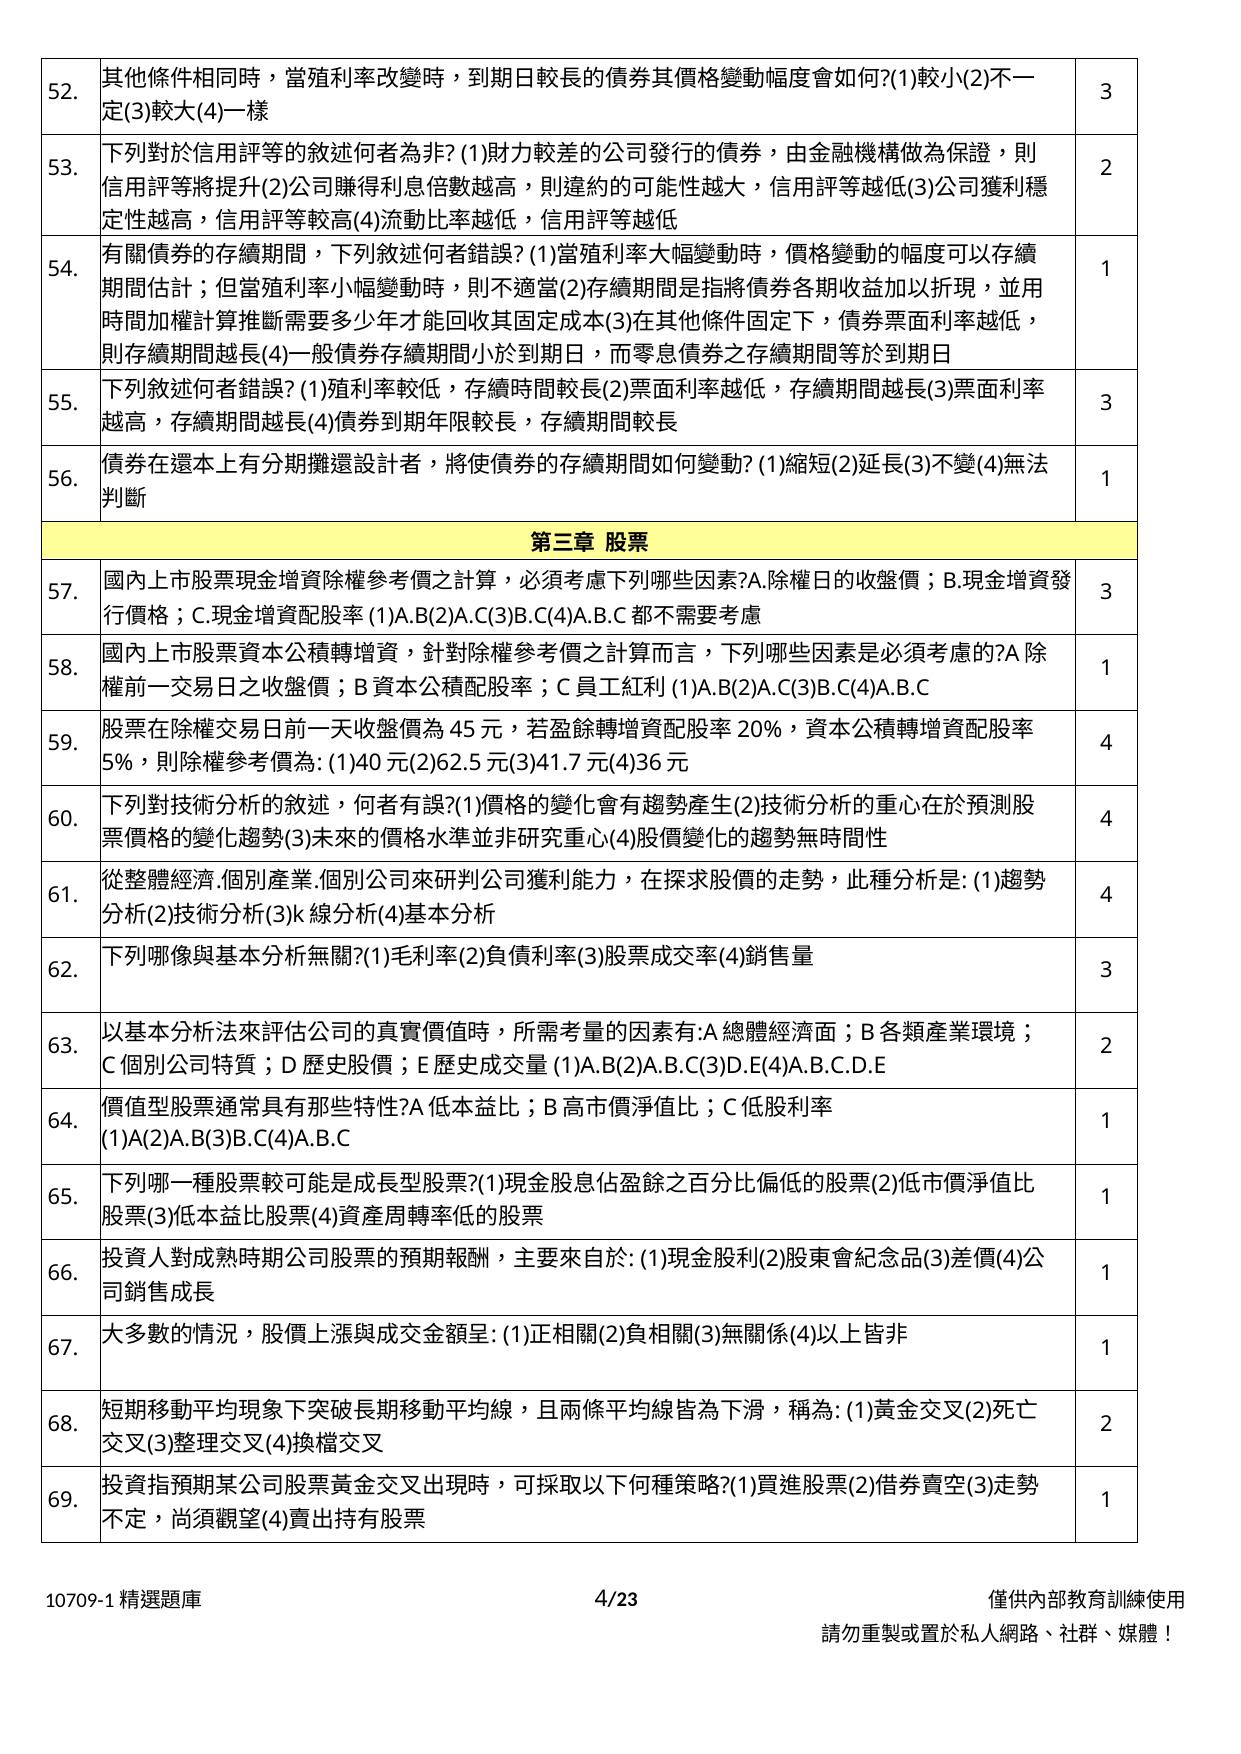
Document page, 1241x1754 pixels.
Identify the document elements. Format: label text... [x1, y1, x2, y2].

table_cell 2 [1076, 135, 1137, 235]
table_cell 下列哪一種股票較可能是成長型股票?(1)現金股息佔盈餘之百分比偏低的股票(2)低市價淨值比股票(3)低本益比股票(4)資產周轉率低的股票 [101, 1165, 1075, 1239]
table_cell 下列對於信用評等的敘述何者為非? (1)財力較差的公司發行的債券，由金融機構做為保證，則信用評等將提升(2)公司賺得利息倍數越高，則違約的可能性越大，信用評等越低(3)公司獲利穩定性越高，信用評等較高(4)流動比率越低，信用評等越低 [101, 135, 1075, 235]
table_cell 4 [1076, 711, 1137, 785]
table_cell [42, 1165, 100, 1239]
table_cell [42, 236, 100, 369]
table_cell 1 [1076, 1089, 1137, 1163]
table_cell 3 [1076, 938, 1137, 1012]
table_cell 1 [1076, 1316, 1137, 1390]
table_cell 從整體經濟.個別產業.個別公司來研判公司獲利能力，在探求股價的走勢，此種分析是: (1)趨勢分析(2)技術分析(3)k線分析(4)基本分析 [101, 862, 1075, 937]
table_cell 股票在除權交易日前一天收盤價為45元，若盈餘轉增資配股率20%，資本公積轉增資配股率5%，則除權參考價為: (1)40元(2)62.5元(3)41.7元(4)36元 [101, 711, 1075, 785]
table_cell 有關債券的存續期間，下列敘述何者錯誤? (1)當殖利率大幅變動時，價格變動的幅度可以存續期間估計；但當殖利率小幅變動時，則不適當(2)存續期間是指將債券各期收益加以折現，並用時間加權計算推斷需要多少年才能回收其固定成本(3)在其他條件固定下，債券票面利率越低，則存續期間越長(4)一般債券存續期間小於到期日，而零息債券之存續期間等於到期日 [101, 236, 1075, 369]
table_cell 4 [1076, 862, 1137, 937]
table_cell 其他條件相同時，當殖利率改變時，到期日較長的債券其價格變動幅度會如何?(1)較小(2)不一定(3)較大(4)一樣 [101, 59, 1075, 134]
table_cell [42, 1391, 100, 1466]
table_cell [42, 1013, 100, 1088]
table_cell 投資人對成熟時期公司股票的預期報酬，主要來自於: (1)現金股利(2)股東會紀念品(3)差價(4)公司銷售成長 [101, 1240, 1075, 1315]
table_cell 國內上市股票資本公積轉增資，針對除權參考價之計算而言，下列哪些因素是必須考慮的?A除權前一交易日之收盤價；B資本公積配股率；C員工紅利 (1)A.B(2)A.C(3)B.C(4)A.B.C [101, 635, 1075, 710]
table_cell 價值型股票通常具有那些特性?A低本益比；B高市價淨值比；C低股利率 (1)A(2)A.B(3)B.C(4)A.B.C [101, 1089, 1075, 1163]
table_cell 3 [1076, 560, 1137, 634]
table_cell 第三章 股票 [42, 522, 1137, 558]
table_cell [42, 370, 100, 445]
table_cell 3 [1076, 370, 1137, 445]
table_cell [42, 59, 100, 134]
table_cell 1 [1076, 236, 1137, 369]
table_cell [42, 1467, 100, 1542]
table_cell 下列哪像與基本分析無關?(1)毛利率(2)負債利率(3)股票成交率(4)銷售量 [101, 938, 1075, 1012]
table_cell [42, 1089, 100, 1163]
table_cell 4 [1076, 786, 1137, 861]
table_cell 短期移動平均現象下突破長期移動平均線，且兩條平均線皆為下滑，稱為: (1)黃金交叉(2)死亡交叉(3)整理交叉(4)換檔交叉 [101, 1391, 1075, 1466]
table_cell 3 [1076, 59, 1137, 134]
table_cell 大多數的情況，股價上漲與成交金額呈: (1)正相關(2)負相關(3)無關係(4)以上皆非 [101, 1316, 1075, 1390]
table_cell 國內上市股票現金增資除權參考價之計算，必須考慮下列哪些因素?A.除權日的收盤價；B.現金增資發行價格；C.現金增資配股率 (1)A.B(2)A.C(3)B.C(4)A.B.C都不需要考慮 [101, 560, 1075, 634]
table_cell 下列敘述何者錯誤? (1)殖利率較低，存續時間較長(2)票面利率越低，存續期間越長(3)票面利率越高，存續期間越長(4)債券到期年限較長，存續期間較長 [101, 370, 1075, 445]
table_cell [42, 1240, 100, 1315]
table_cell 下列對技術分析的敘述，何者有誤?(1)價格的變化會有趨勢產生(2)技術分析的重心在於預測股票價格的變化趨勢(3)未來的價格水準並非研究重心(4)股價變化的趨勢無時間性 [101, 786, 1075, 861]
table_cell 債券在還本上有分期攤還設計者，將使債券的存續期間如何變動? (1)縮短(2)延長(3)不變(4)無法判斷 [101, 446, 1075, 521]
table_cell 1 [1076, 1467, 1137, 1542]
table_cell [42, 635, 100, 710]
table_cell 投資指預期某公司股票黃金交叉出現時，可採取以下何種策略?(1)買進股票(2)借券賣空(3)走勢不定，尚須觀望(4)賣出持有股票 [101, 1467, 1075, 1542]
table_cell [42, 711, 100, 785]
table_cell 1 [1076, 1240, 1137, 1315]
table_cell [42, 1316, 100, 1390]
table_cell 2 [1076, 1013, 1137, 1088]
table_cell 1 [1076, 1165, 1137, 1239]
table_cell [42, 135, 100, 235]
table_cell [42, 560, 100, 634]
table_cell [42, 786, 100, 861]
table_cell 以基本分析法來評估公司的真實價值時，所需考量的因素有:A總體經濟面；B各類產業環境；C個別公司特質；D歷史股價；E歷史成交量 (1)A.B(2)A.B.C(3)D.E(4)A.B.C.D.E [101, 1013, 1075, 1088]
table_cell [42, 862, 100, 937]
table_cell 1 [1076, 635, 1137, 710]
table_cell [42, 446, 100, 521]
table_cell 1 [1076, 446, 1137, 521]
table_cell [42, 938, 100, 1012]
table_cell 2 [1076, 1391, 1137, 1466]
